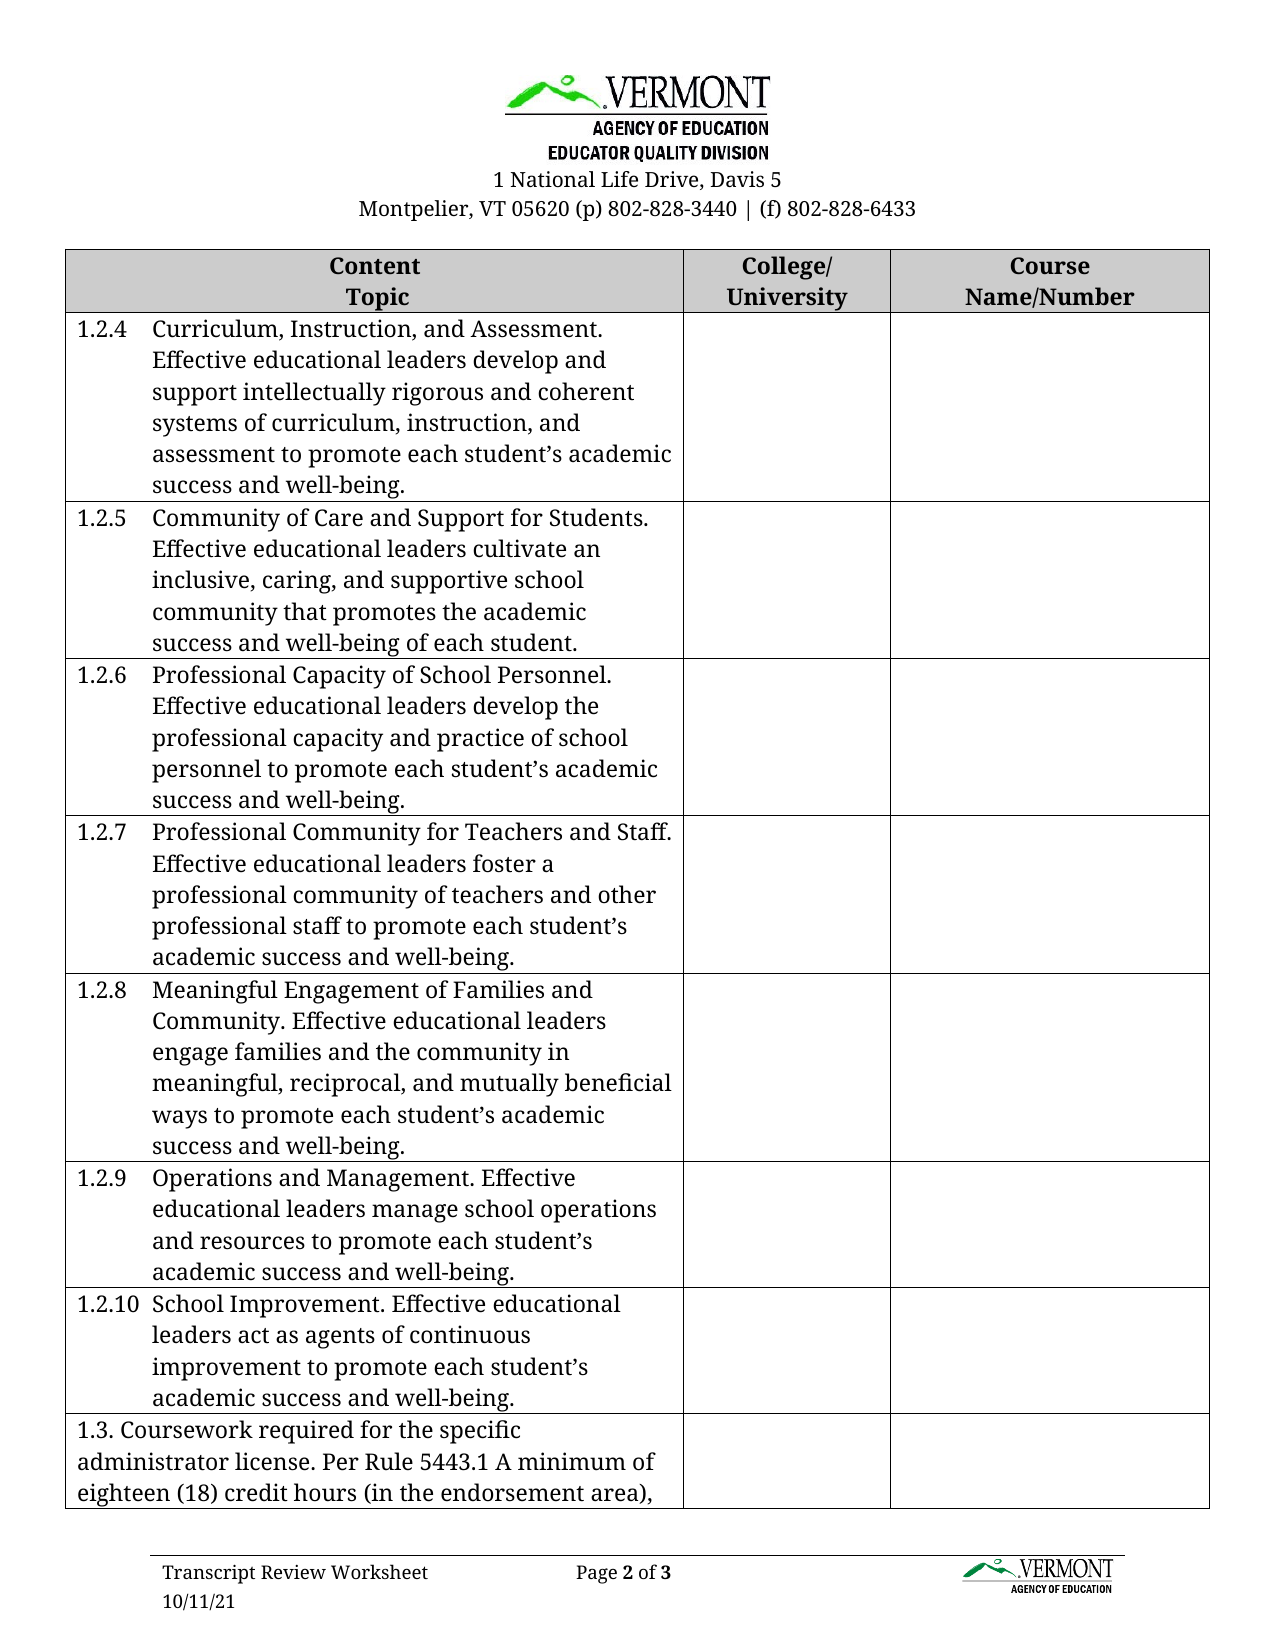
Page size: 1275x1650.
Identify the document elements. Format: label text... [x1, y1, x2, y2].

table_cell Curriculum, Instruction, and Assessment. Effective educational leaders develop and support intellectually rigorous and coherent systems of curriculum, instruction, and assessment to promote each student’s academic success and well-being. [66, 313, 683, 501]
table_cell [684, 1414, 890, 1508]
table_cell [684, 313, 890, 501]
table_header Course Name/Number [891, 250, 1209, 312]
table_header Content Topic [66, 250, 683, 312]
table_cell Professional Community for Teachers and Staff. Effective educational leaders foster a professional community of teachers and other professional staff to promote each student’s academic success and well-being. [66, 816, 683, 972]
table_cell Operations and Management. Effective educational leaders manage school operations and resources to promote each student’s academic success and well-being. [66, 1162, 683, 1287]
table_cell [891, 502, 1209, 658]
table_header College/ University [684, 250, 890, 312]
table_cell School Improvement. Effective educational leaders act as agents of continuous improvement to promote each student’s academic success and well-being. [66, 1288, 683, 1413]
table_cell [891, 659, 1209, 815]
table_cell [891, 1288, 1209, 1413]
table_cell Professional Capacity of School Personnel. Effective educational leaders develop the professional capacity and practice of school personnel to promote each student’s academic success and well-being. [66, 659, 683, 815]
table_cell [891, 1162, 1209, 1287]
table_cell [684, 659, 890, 815]
picture [505, 75, 771, 165]
table_cell [684, 816, 890, 972]
table_cell [684, 1162, 890, 1287]
table_cell Community of Care and Support for Students. Effective educational leaders cultivate an inclusive, caring, and supportive school community that promotes the academic success and well-being of each student. [66, 502, 683, 658]
table_cell [891, 816, 1209, 972]
table_cell [684, 1288, 890, 1413]
table_cell [891, 1414, 1209, 1508]
picture [962, 1559, 1114, 1597]
table_cell [684, 974, 890, 1161]
table_cell Meaningful Engagement of Families and Community. Effective educational leaders engage families and the community in meaningful, reciprocal, and mutually beneficial ways to promote each student’s academic success and well-being. [66, 974, 683, 1161]
table_cell [891, 974, 1209, 1161]
table_cell [684, 502, 890, 658]
table_cell [891, 313, 1209, 501]
